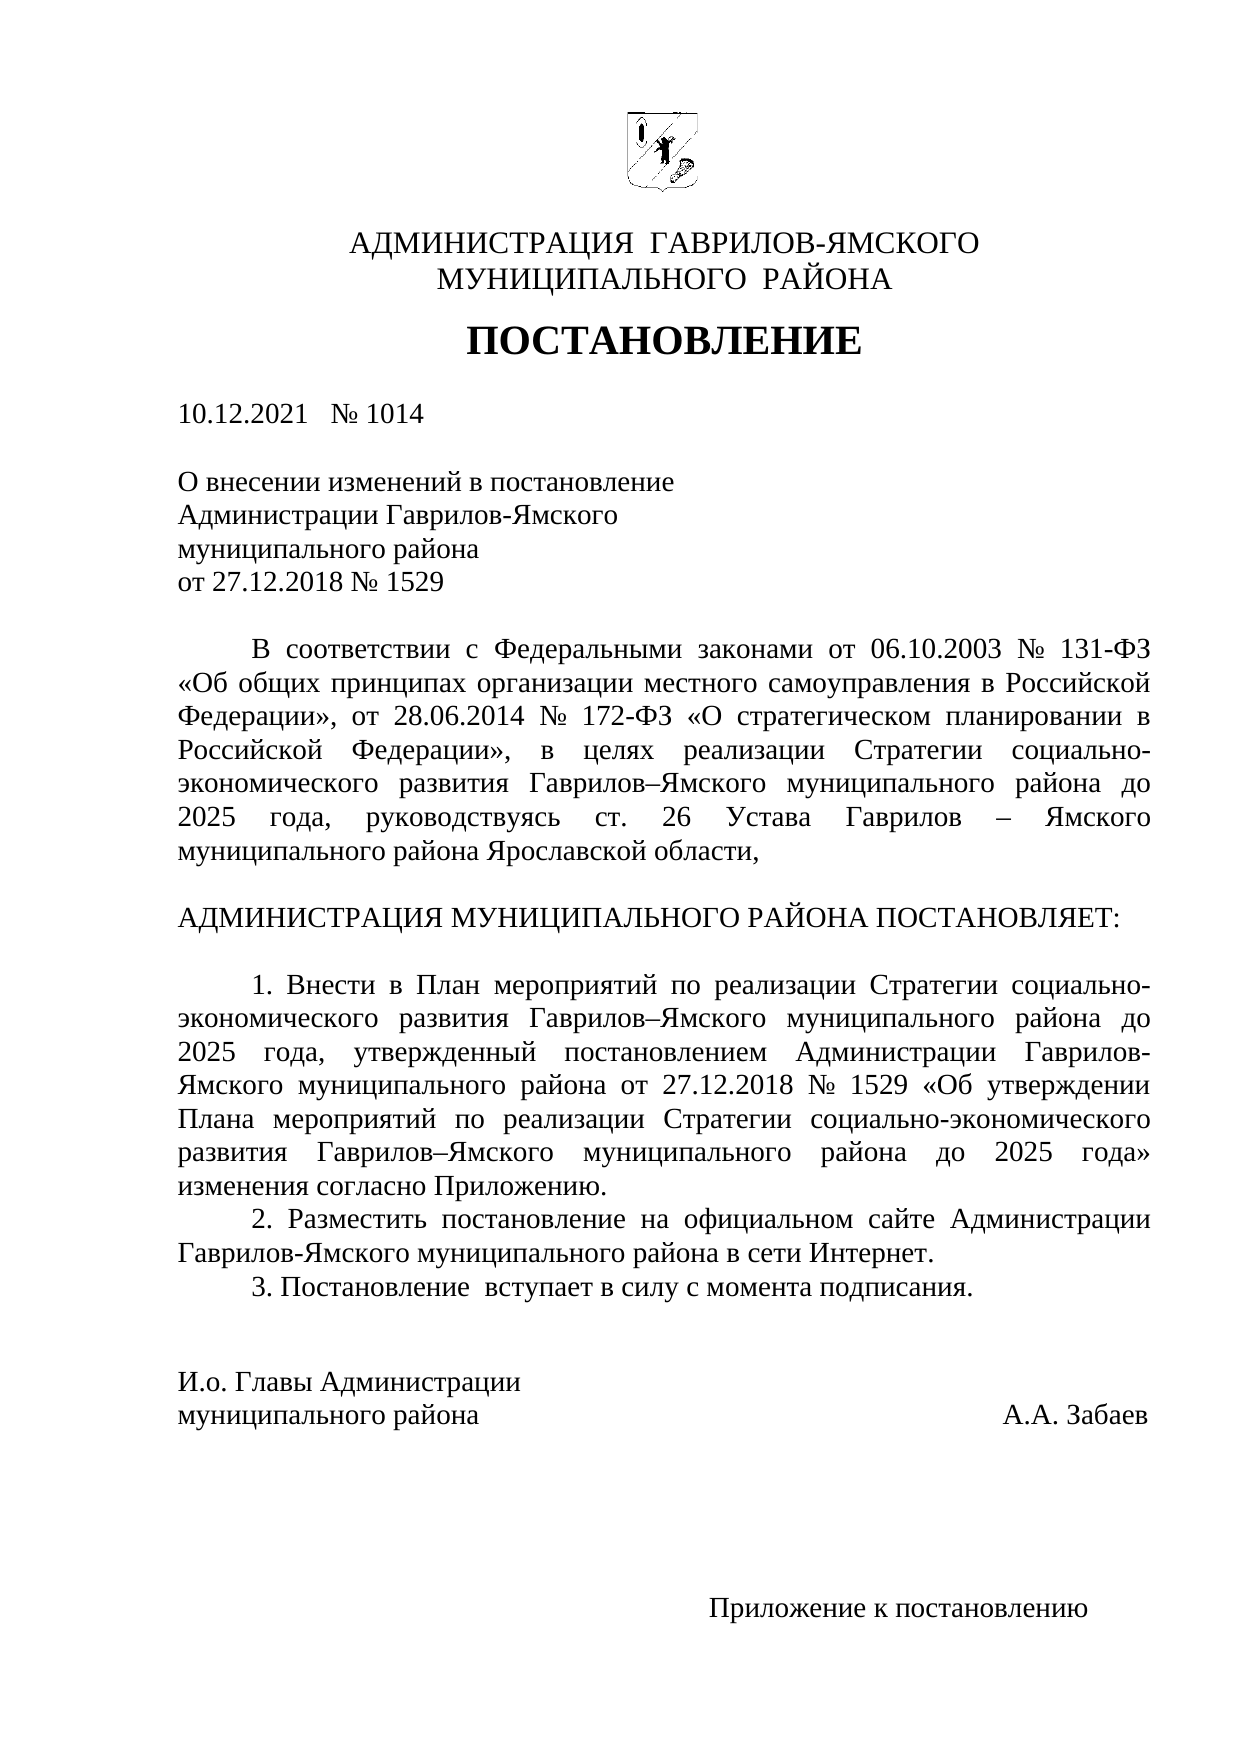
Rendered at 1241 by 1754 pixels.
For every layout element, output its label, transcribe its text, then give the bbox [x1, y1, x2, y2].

text Приложение к постановлению [177, 1590, 1152, 1623]
text муниципального района А.А. Забаев [177, 1397, 1152, 1431]
text муниципального района [177, 531, 1152, 564]
text О внесении изменений в постановление [177, 464, 1152, 497]
text 3. Постановление вступает в силу с момента подписания. [177, 1269, 1152, 1302]
picture [627, 112, 698, 192]
text 1. Внести в План мероприятий по реализации Стратегии социально-экономического развития Гаврилов–Ямского муниципального района до 2025 года, утвержденный постановлением Администрации Гаврилов-Ямского муниципального района от 27.12.2018 № 1529 «Об утверждении Плана мероприятий по реализации Стратегии социально-экономического развития Гаврилов–Ямского муниципального района до 2025 года» изменения согласно Приложению. [177, 967, 1152, 1202]
text 2. Разместить постановление на официальном сайте Администрации Гаврилов-Ямского муниципального района в сети Интернет. [177, 1202, 1152, 1269]
text АДМИНИСТРАЦИЯ МУНИЦИПАЛЬНОГО РАЙОНА ПОСТАНОВЛЯЕТ: [177, 900, 1152, 933]
text от 27.12.2018 № 1529 [177, 564, 1152, 598]
text 10.12.2021 № 1014 [177, 397, 1152, 430]
text АДМИНИСТРАЦИЯ ГАВРИЛОВ-ЯМСКОГО [177, 224, 1152, 260]
text И.о. Главы Администрации [177, 1364, 1152, 1397]
text ПОСТАНОВЛЕНИЕ [177, 315, 1152, 363]
text МУНИЦИПАЛЬНОГО РАЙОНА [177, 260, 1152, 296]
text В соответствии с Федеральными законами от 06.10.2003 № 131-ФЗ «Об общих принципах организации местного самоуправления в Российской Федерации», от 28.06.2014 № 172-ФЗ «О стратегическом планировании в Российской Федерации», в целях реализации Стратегии социально-экономического развития Гаврилов–Ямского муниципального района до 2025 года, руководствуясь ст. 26 Устава Гаврилов – Ямского муниципального района Ярославской области, [177, 631, 1152, 866]
text Администрации Гаврилов-Ямского [177, 497, 1152, 531]
